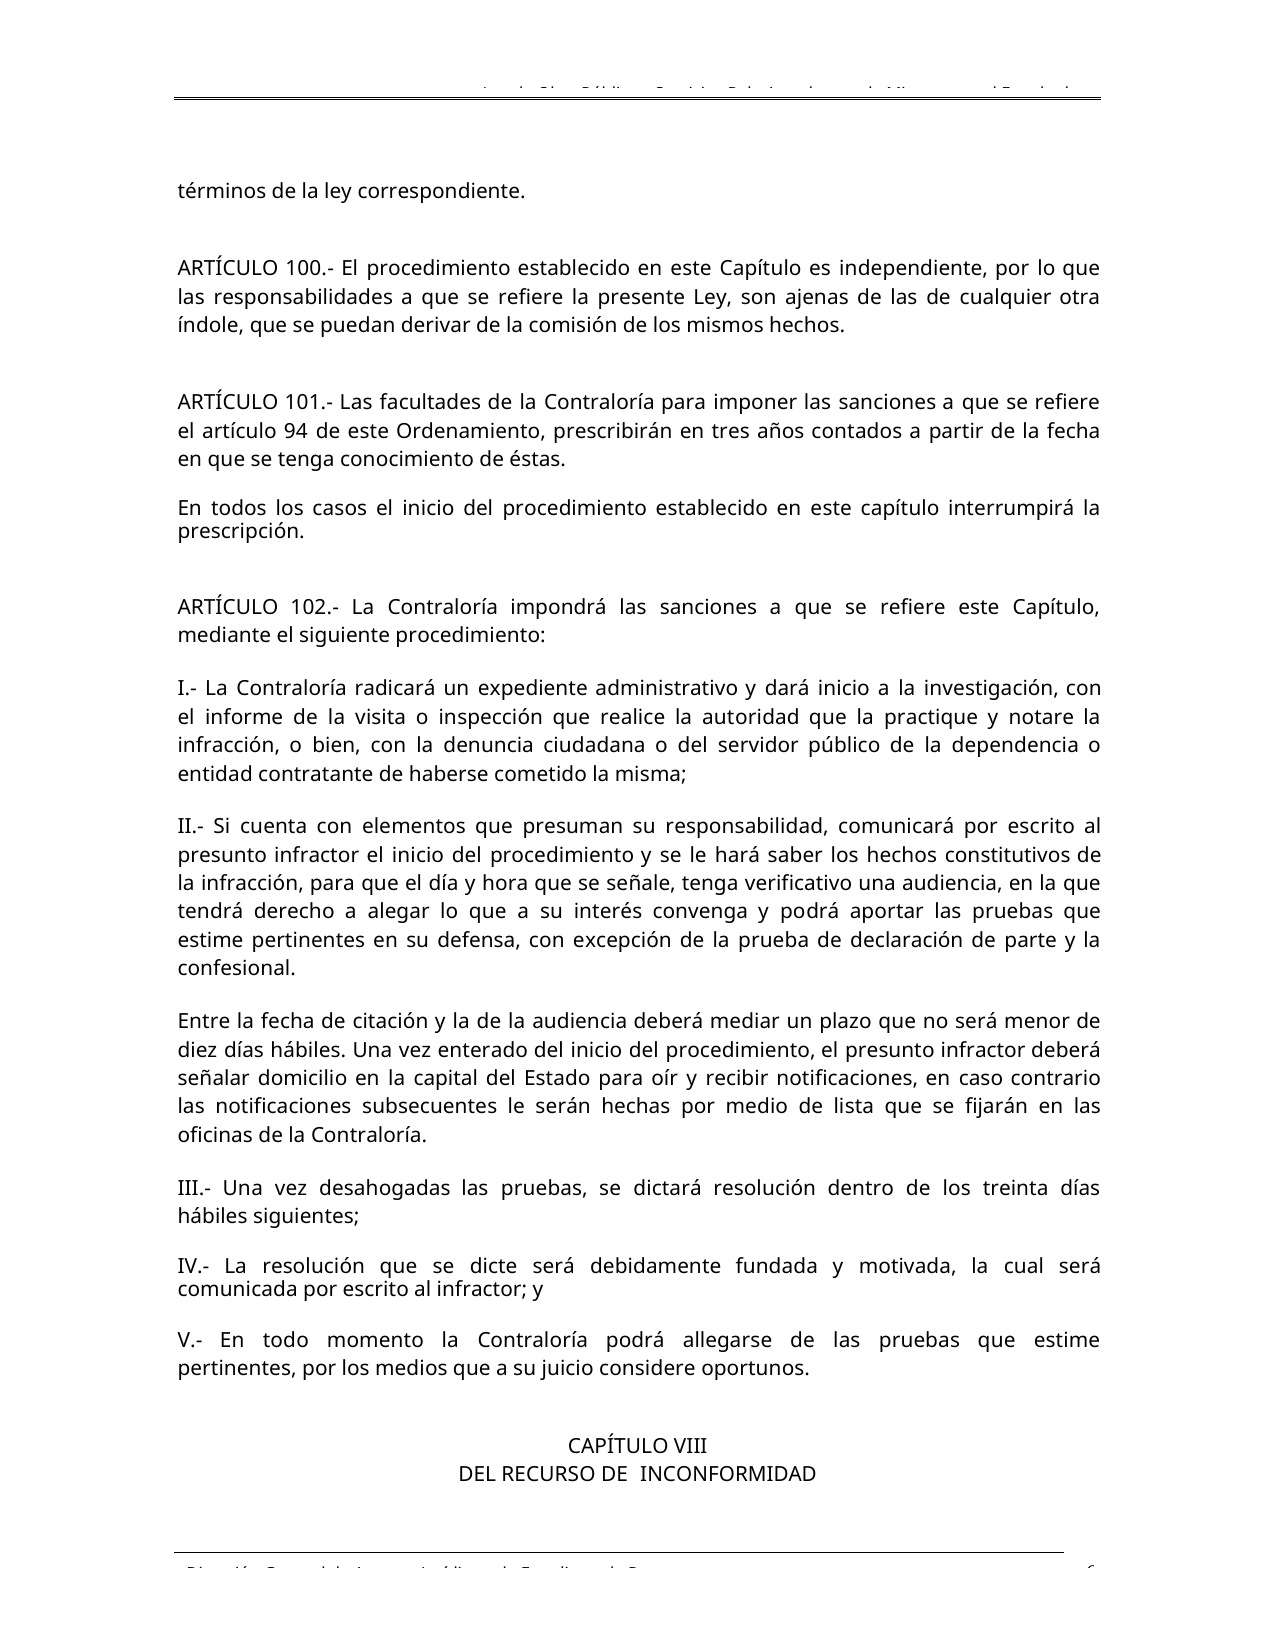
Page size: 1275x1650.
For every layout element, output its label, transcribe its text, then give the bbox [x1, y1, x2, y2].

text ARTÍCULO 102.- La Contraloría impondrá las sanciones a que se refiere este Capítulo, mediante el siguiente procedimiento: [177, 592, 1101, 649]
text I.- La Contraloría radicará un expediente administrativo y dará inicio a la investigación, con el informe de la visita o inspección que realice la autoridad que la practique y notare la infracción, o bien, con la denuncia ciudadana o del servidor público de la dependencia o entidad contratante de haberse cometido la misma; [177, 673, 1101, 787]
text CAPÍTULO VIII [554, 1431, 721, 1459]
text ARTÍCULO 100.- El procedimiento establecido en este Capítulo es independiente, por lo que las responsabilidades a que se refiere la presente Ley, son ajenas de las de cualquier otra índole, que se puedan derivar de la comisión de los mismos hechos. [177, 253, 1101, 339]
text IV.- La resolución que se dicte será debidamente fundada y motivada, la cual será comunicada por escrito al infractor; y [177, 1255, 1101, 1301]
text II.- Si cuenta con elementos que presuman su responsabilidad, comunicará por escrito al presunto infractor el inicio del procedimiento y se le hará saber los hechos constitutivos de la infracción, para que el día y hora que se señale, tenga verificativo una audiencia, en la que tendrá derecho a alegar lo que a su interés convenga y podrá aportar las pruebas que estime pertinentes en su defensa, con excepción de la prueba de declaración de parte y la confesional. [177, 811, 1102, 982]
text En todos los casos el inicio del procedimiento establecido en este capítulo interrumpirá la prescripción. [177, 497, 1101, 543]
text DEL RECURSO DE INCONFORMIDAD [431, 1459, 844, 1488]
text V.- En todo momento la Contraloría podrá allegarse de las pruebas que estime pertinentes, por los medios que a su juicio considere oportunos. [177, 1325, 1101, 1382]
text ARTÍCULO 101.- Las facultades de la Contraloría para imponer las sanciones a que se refiere el artículo 94 de este Ordenamiento, prescribirán en tres años contados a partir de la fecha en que se tenga conocimiento de éstas. [177, 387, 1101, 473]
text términos de la ley correspondiente. [177, 176, 537, 204]
text III.- Una vez desahogadas las pruebas, se dictará resolución dentro de los treinta días hábiles siguientes; [177, 1173, 1101, 1230]
text Entre la fecha de citación y la de la audiencia deberá mediar un plazo que no será menor de diez días hábiles. Una vez enterado del inicio del procedimiento, el presunto infractor deberá señalar domicilio en la capital del Estado para oír y recibir notificaciones, en caso contrario las notificaciones subsecuentes le serán hechas por medio de lista que se fijarán en las oficinas de la Contraloría. [177, 1006, 1101, 1148]
